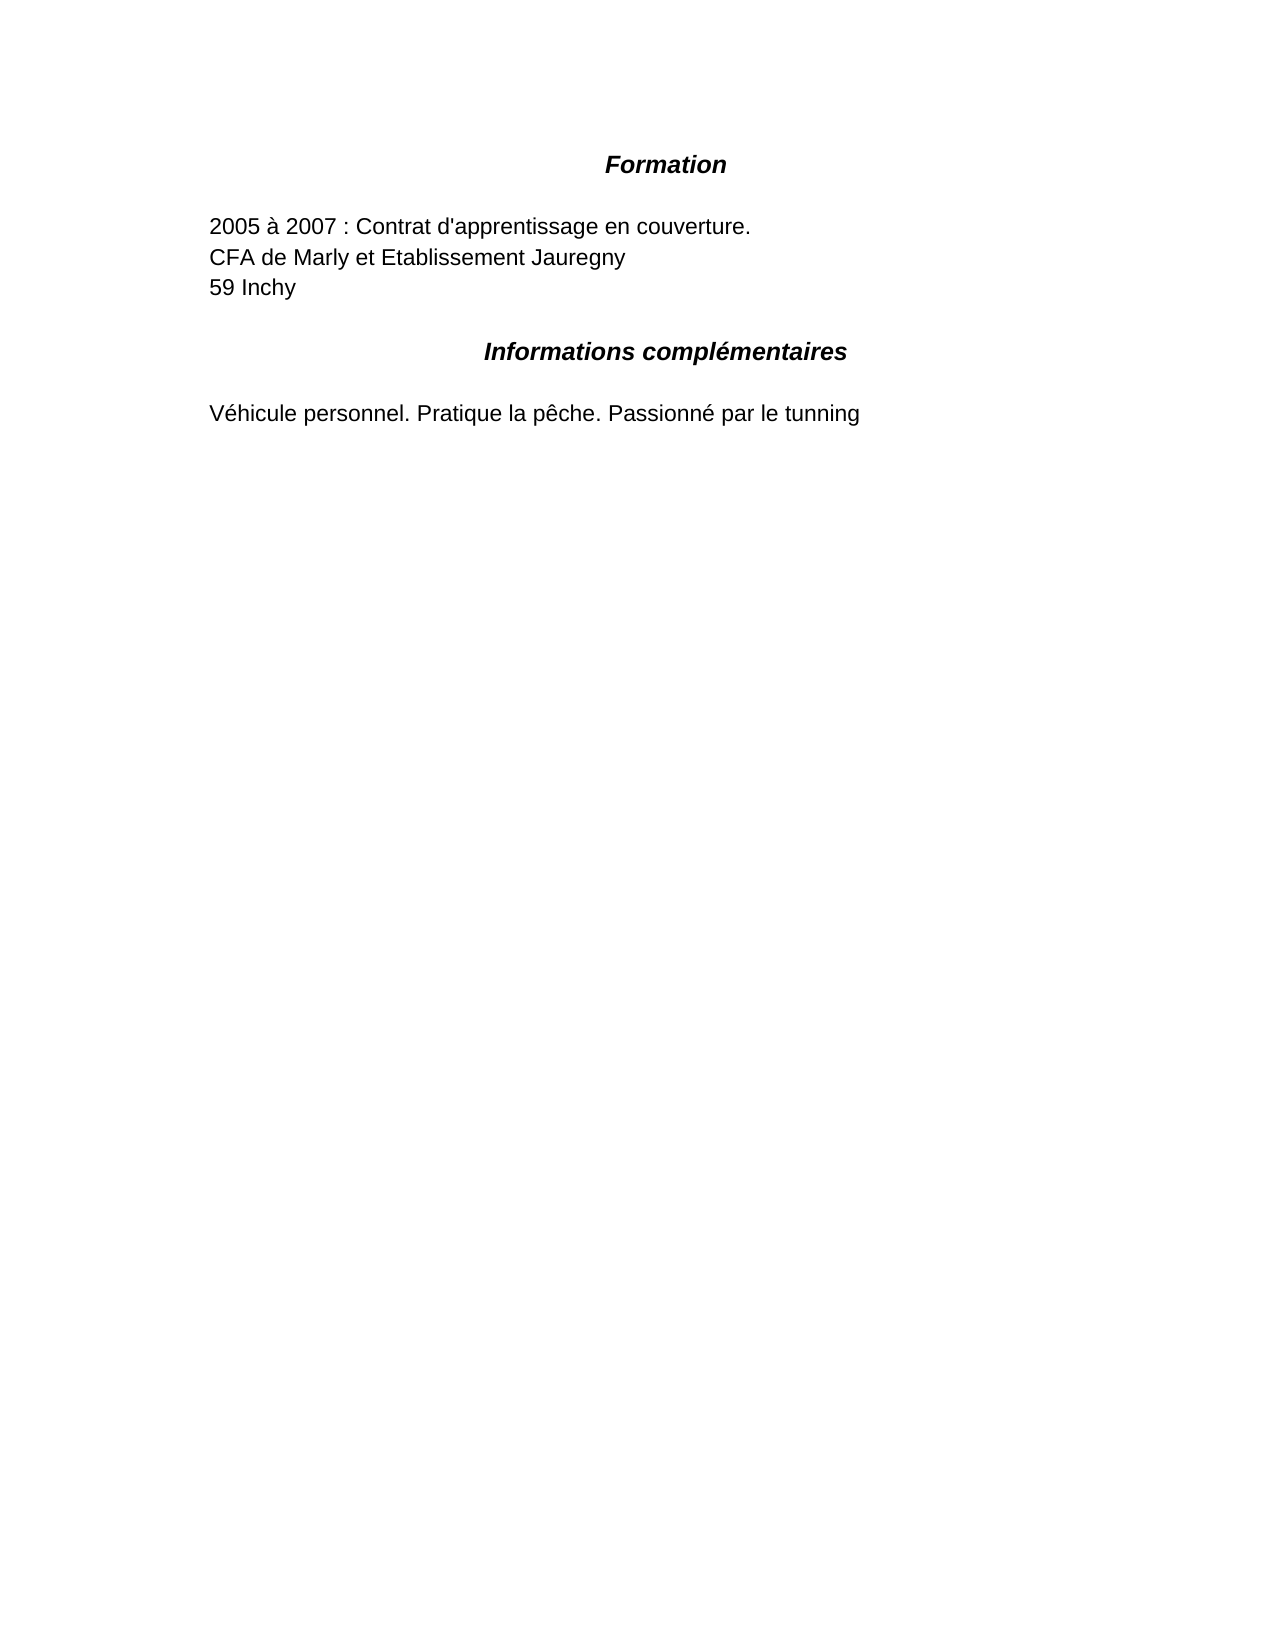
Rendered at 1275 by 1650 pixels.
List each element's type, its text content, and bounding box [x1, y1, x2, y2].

text Véhicule personnel. Pratique la pêche. Passionné par le tunning [209, 400, 1125, 426]
text CFA de Marly et Etablissement Jauregny [209, 243, 1125, 270]
text Formation [209, 150, 1125, 179]
text 59 Inchy [209, 274, 1125, 300]
text Informations complémentaires [209, 337, 1125, 366]
text 2005 à 2007 : Contrat d'apprentissage en couverture. [209, 213, 1125, 239]
